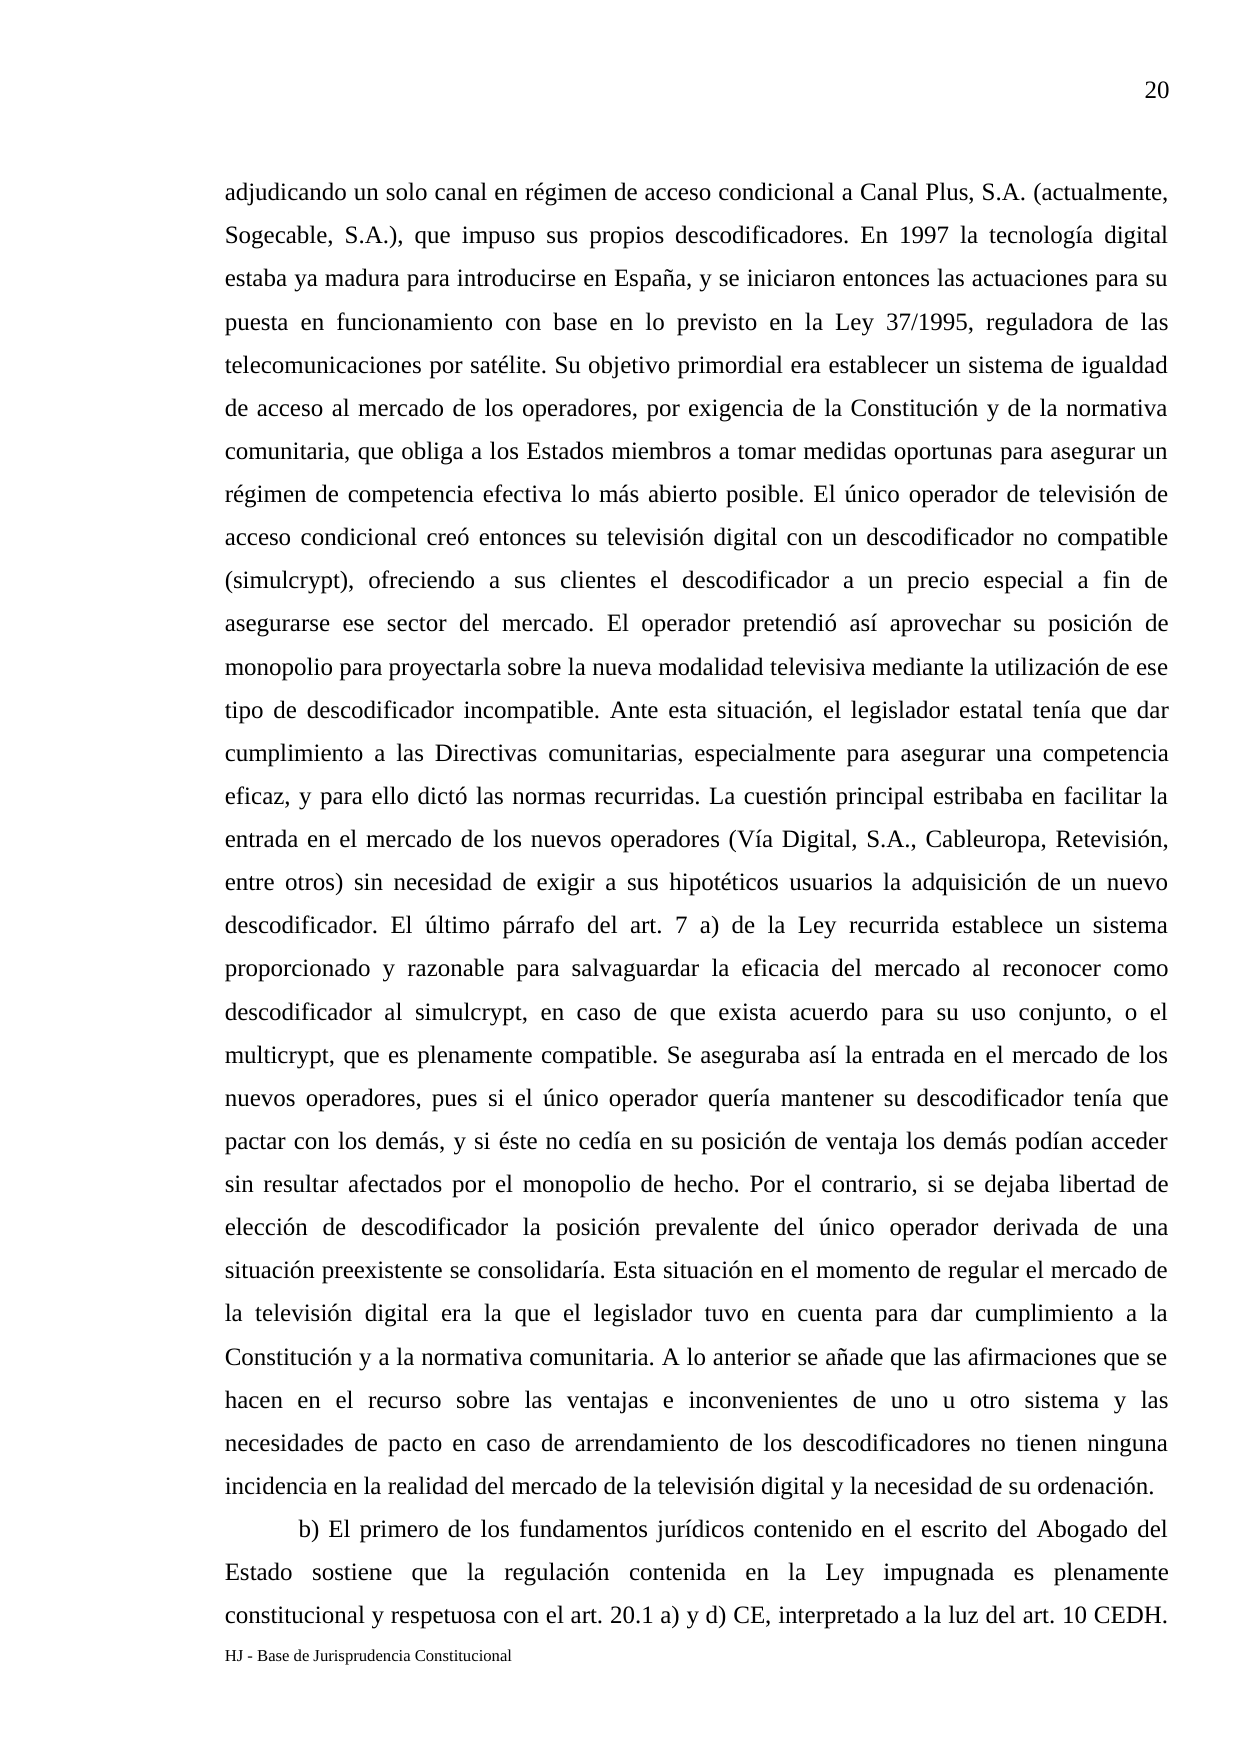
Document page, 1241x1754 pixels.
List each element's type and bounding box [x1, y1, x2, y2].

text [224, 177, 1169, 1500]
text [224, 1514, 1169, 1629]
